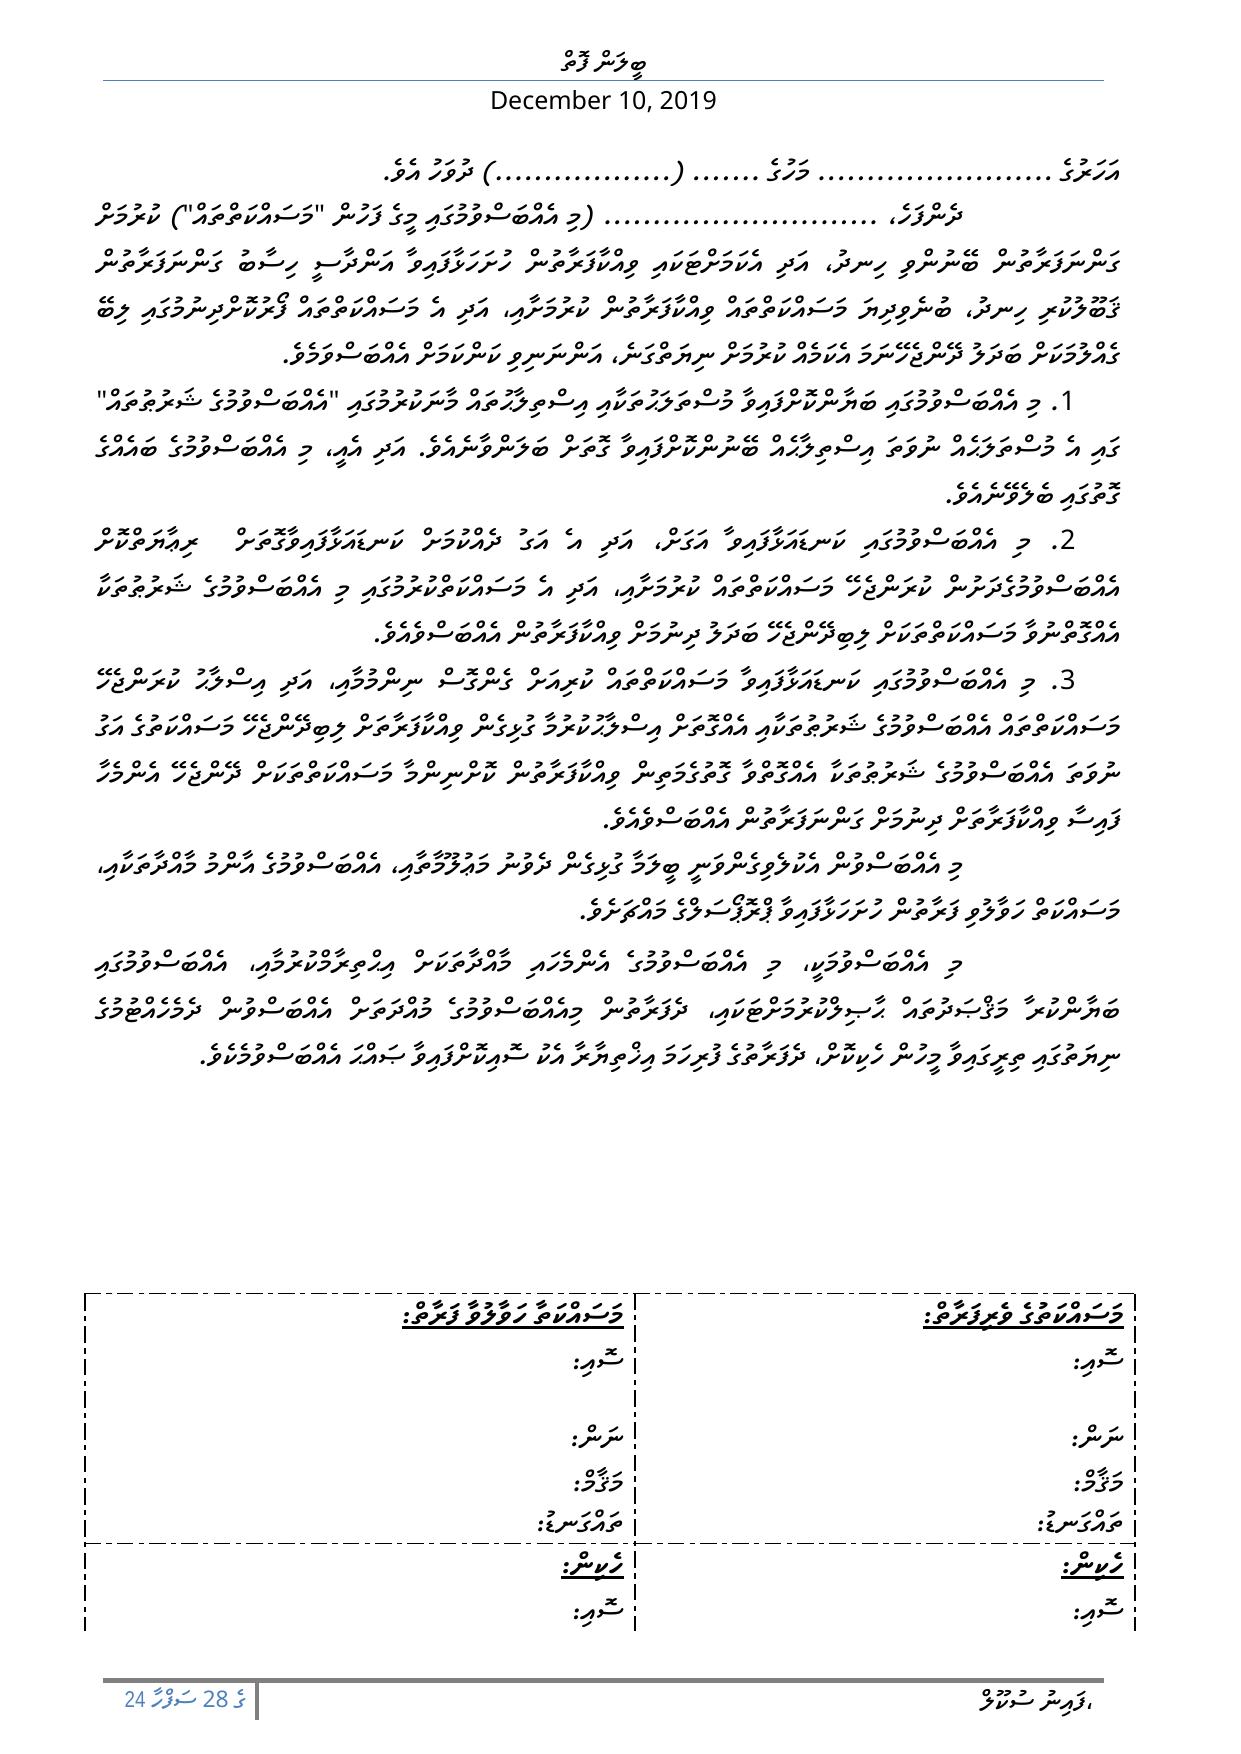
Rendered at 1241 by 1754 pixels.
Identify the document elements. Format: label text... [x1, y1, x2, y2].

table_cell ނަން: [85, 1418, 635, 1462]
table_cell މަޤާމް: [635, 1462, 1135, 1503]
table_cell ސޮއި: [635, 1340, 1135, 1417]
table_cell މި އެއްބަސްވުން އެކުލެވިގެންވަނީ ބީލަމާ ގުޅިގެން ދެވުނު މަޢުލޫމާތާއި، އެއްބަސްވުމުގެ އާންމު މާއްދާތަކާއި، މަސައްކަތް ހަވާލުވި ފަރާތުން ހުށަހަޅާފައިވާ ޕްރޮޕޯސަލްގެ މައްޗަށެވެ. [85, 844, 1132, 943]
table_cell ތައްގަނޑު: [85, 1503, 635, 1543]
table_cell މަޤާމް: [85, 1462, 635, 1503]
table_cell ސޮއި: [635, 1590, 1135, 1631]
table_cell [85, 151, 1132, 196]
table_header މަސައްކަތުގެ ވެރިފަރާތް: [635, 1293, 1135, 1340]
table_cell ސޮއި: [85, 1590, 635, 1631]
table_cell ހެކިން: [635, 1543, 1135, 1590]
table_cell ތައްގަނޑު: [635, 1503, 1135, 1543]
table_cell މި އެއްބަސްވުމަކީ، މި އެއްބަސްވުމުގެ އެންމެހައި މާއްދާތަކަށް އިޙްތިރާމްކުރުމާއި، އެއްބަސްވުމުގައި ބަޔާންކުރާ މަޤްޞަދުތައް ޙާޞިލްކުރުމަށްޓަކައި، ދެފަރާތުން މިއެއްބަސްވުމުގެ މުއްދަތަށް އެއްބަސްވުން ދެމެހެއްޓުމުގެ ނިޔަތުގައި ތިރީގައިވާ މީހުން ހެކިކޮށް، ދެފަރާތުގެ ފުރިހަމަ އިޚްތިޔާރާ އެކު ސޮއިކޮށްފައިވާ ޞައްޙަ އެއްބަސްވުމެކެވެ. [85, 943, 1132, 1293]
table_cell ހެކިން: [85, 1543, 635, 1590]
table_cell ސޮއި: [85, 1340, 635, 1417]
table_cell ނަން: [635, 1418, 1135, 1462]
table_cell ދެންފަހެ، ............................ (މި އެއްބަސްވުމުގައި މީގެ ފަހުން "މަސައްކަތްތައް") ކުރުމަށް ގަންނަފަރާތުން ބޭނުންވި ހިނދު، އަދި އެކަމަށްޓަކައި ވިއްކާފަރާތުން ހުށަހަޅާފައިވާ އަންދާސީ ހިސާބު ގަންނަފަރާތުން ޤަބޫލުކުރި ހިނދު، ބުނެވިދިޔަ މަސައްކަތްތައް ވިއްކާފަރާތުން ކުރުމަށާއި، އަދި އެ މަސައްކަތްތައް ފޯރުކޮށްދިނުމުގައި ލިބޭ ގެއްލުމަކަށް ބަދަލު ދޭންޖެހޭނަމަ އެކަމެއް ކުރުމަށް ނިޔަތްގަނެ، އަންނަނިވި ކަންކަމަށް އެއްބަސްވަމެވެ. 1. މި އެއްބަސްވުމުގައި ބަޔާންކޮށްފައިވާ މުސްތަލަޙުތަކާއި އިސްތިލާޙުތައް މާނަކުރުމުގައި "އެއްބަސްވުމުގެ ޝަރުޠުތައް" ގައި އެ މުސްތަލަޙެއް ނުވަތަ އިސްތިލާޙެއް ބޭނުންކޮށްފައިވާ ގޮތަށް ބަލަންވާނެއެވެ. އަދި އެއީ، މި އެއްބަސްވުމުގެ ބައެއްގެ ގޮތުގައި ބެލެވޭނެއެވެ. 2. މި އެއްބަސްވުމުގައި ކަނޑައަޅާފައިވާ އަގަށް، އަދި އެ އަގު ދެއްކުމަށް ކަނޑައަޅާފައިވާގޮތަށް ރިޢާޔަތްކޮށް އެއްބަސްވުމުގެދަށުން ކުރަންޖެހޭ މަސައްކަތްތައް ކުރުމަށާއި، އަދި އެ މަސައްކަތްކުރުމުގައި މި އެއްބަސްވުމުގެ ޝަރުޠުތަކާ އެއްގޮތްނުވާ މަސައްކަތްތަކަށް ލިބިދޭންޖެހޭ ބަދަލު ދިނުމަށް ވިއްކާފަރާތުން އެއްބަސްވެއެވެ. 3. މި އެއްބަސްވުމުގައި ކަނޑައަޅާފައިވާ މަސައްކަތްތައް ކުރިއަށް ގެންގޮސް ނިންމުމާއި، އަދި އިސްލާޙު ކުރަންޖެހޭ މަސައްކަތްތައް އެއްބަސްވުމުގެ ޝަރުޠުތަކާއި އެއްގޮތަށް އިސްލާޙުކުރުމާ ގުޅިގެން ވިއްކާފަރާތަށް ލިބިދޭންޖެހޭ މަސައްކަތުގެ އަގު ނުވަތަ އެއްބަސްވުމުގެ ޝަރުޠުތަކާ އެއްގޮތްވާ ގޮތުގެމަތިން ވިއްކާފަރާތުން ކޮށްނިންމާ މަސައްކަތްތަކަށް ދޭންޖެހޭ އެންމެހާ ފައިސާ ވިއްކާފަރާތަށް ދިނުމަށް ގަންނަފަރާތުން އެއްބަސްވެއެވެ. [85, 196, 1132, 844]
table_header މަސައްކަތާ ހަވާލުވާ ފަރާތް: [85, 1293, 635, 1340]
